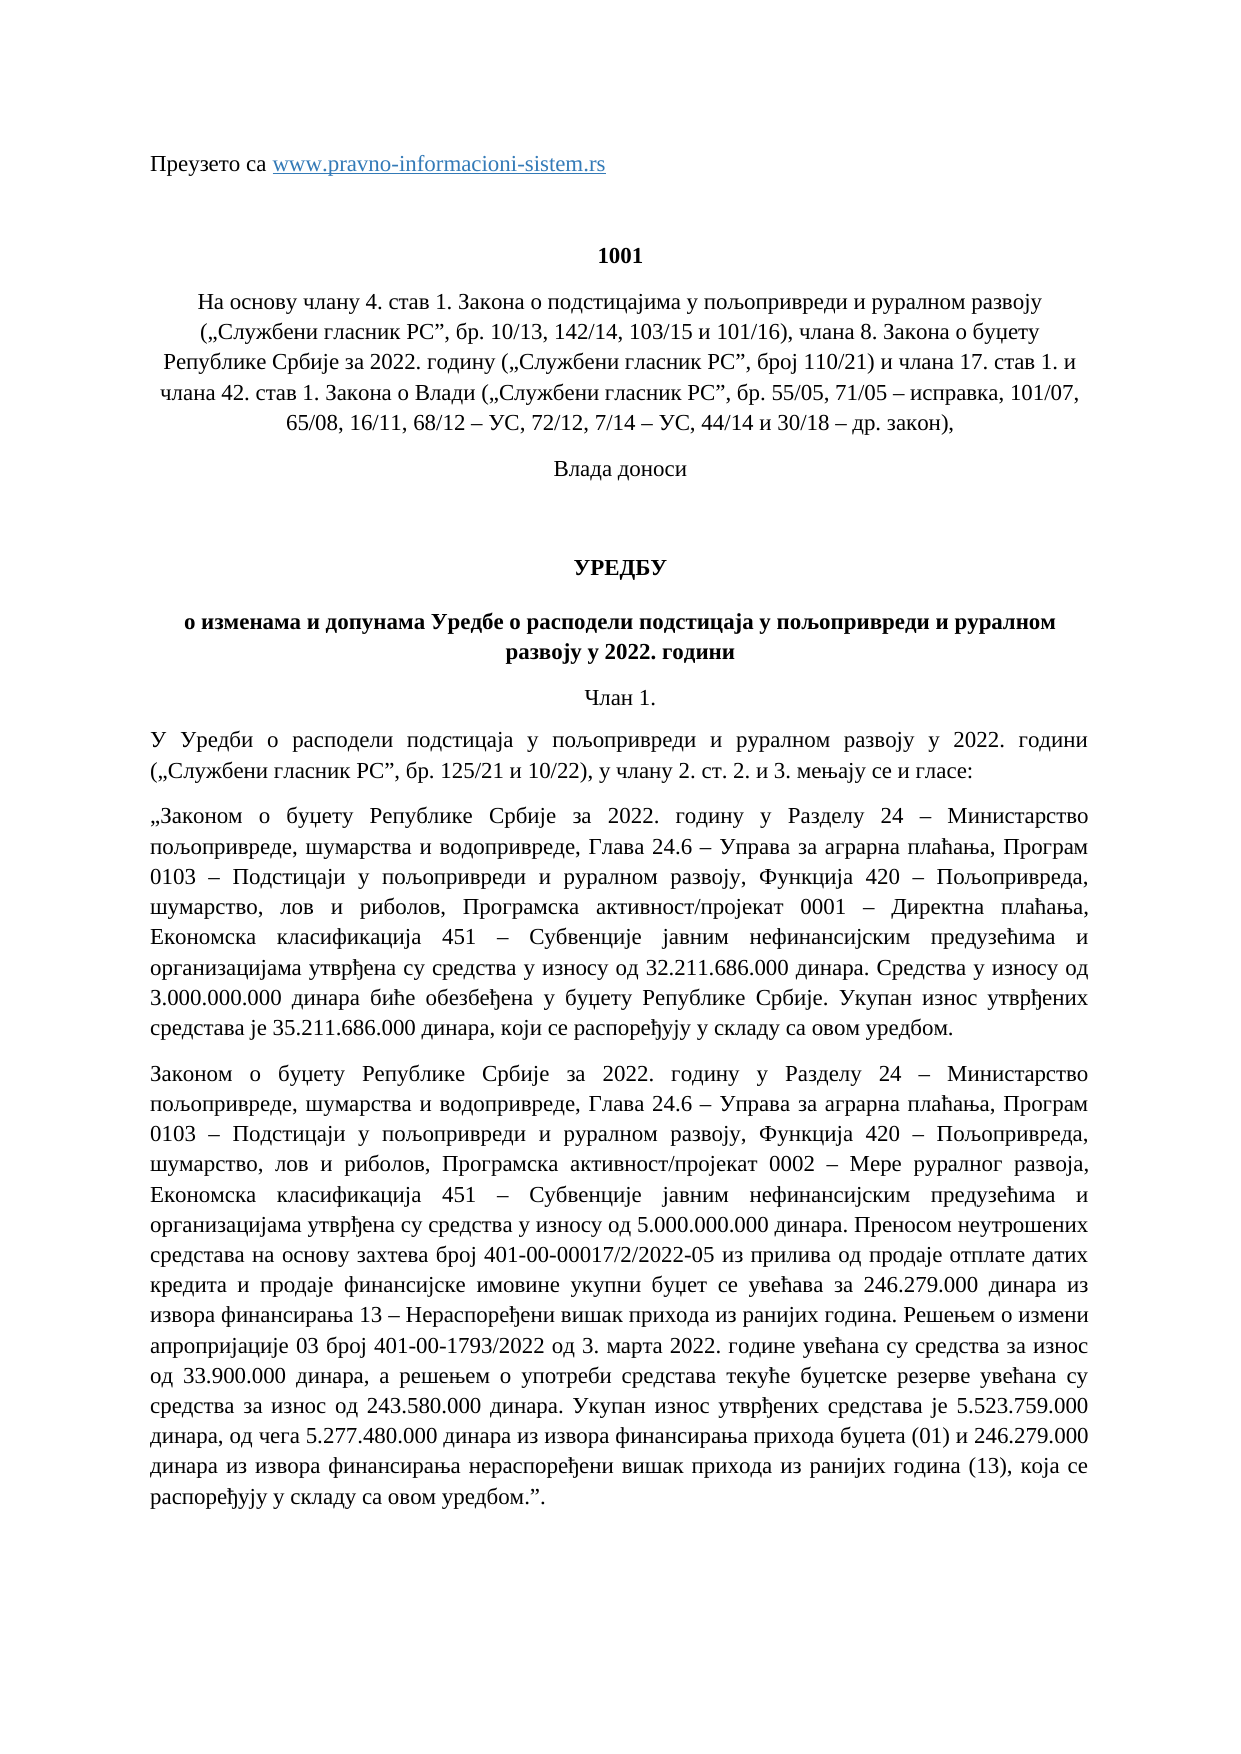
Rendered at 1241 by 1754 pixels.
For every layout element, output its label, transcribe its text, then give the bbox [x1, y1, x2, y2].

text Законом о буџету Републике Србије за 2022. годину у Разделу 24 – Министарство пољопривреде, шумарства и водопривреде, Глава 24.6 – Управа за аграрна плаћања, Програм 0103 – Подстицаји у пољопривреди и руралном развоју, Функција 420 – Пољопривреда, шумарство, лов и риболов, Програмска активност/пројекат 0002 – Мере руралног развоја, Економска класификација 451 – Субвенције јавним нефинансијским предузећима и организацијама утврђена су средства у износу од 5.000.000.000 динара. Преносом неутрошених средстава на основу захтева број 401-00-00017/2/2022-05 из прилива од продаје отплате датих кредита и продаје финансијске имовине укупни буџет се увећава за 246.279.000 динара из извора финансирања 13 – Нераспоређени вишак прихода из ранијих година. Решењем о измени апропријације 03 број 401-00-1793/2022 од 3. марта 2022. године увећана су средства за износ од 33.900.000 динара, а решењем о употреби средстава текуће буџетске резерве увећана су средства за износ од 243.580.000 динара. Укупан износ утврђених средстава је 5.523.759.000 динара, од чега 5.277.480.000 динара из извора финансирања прихода буџета (01) и 246.279.000 динара из извора финансирања нераспоређени вишак прихода из ранијих година (13), којa се распоређују у складу са овом уредбом.ˮ. [150, 1060, 1090, 1509]
text Влада доноси [150, 455, 1090, 481]
text УРЕДБУ [150, 554, 1090, 581]
text У Уредби о расподели подстицаја у пољопривреди и руралном развоју у 2022. години („Службени гласник РС”, бр. 125/21 и 10/22), у члану 2. ст. 2. и 3. мењају се и гласе: [150, 727, 1090, 783]
text „Законом о буџету Републике Србије за 2022. годину у Разделу 24 – Министарство пољопривреде, шумарства и водопривреде, Глава 24.6 – Управа за аграрна плаћања, Програм 0103 – Подстицаји у пољопривреди и руралном развоју, Функција 420 – Пољопривреда, шумарство, лов и риболов, Програмска активност/пројекат 0001 – Директна плаћања, Економска класификација 451 – Субвенције јавним нефинансијским предузећима и организацијама утврђена су средства у износу од 32.211.686.000 динара. Средства у износу од 3.000.000.000 динара биће обезбеђена у буџету Републике Србије. Укупан износ утврђених средстава је 35.211.686.000 динара, који се распоређују у складу са овом уредбом. [150, 803, 1090, 1040]
text ﻿Преузето са www.pravno-informacioni-sistem.rs [150, 150, 1090, 177]
text Члан 1. [150, 684, 1090, 710]
text о изменама и допунама Уредбе о расподели подстицаја у пољопривреди и руралном развоју у 2022. години [150, 608, 1090, 664]
text 1001 [150, 242, 1090, 268]
text На основу члану 4. став 1. Закона о подстицајима у пољопривреди и руралном развоју („Службени гласник РС”, бр. 10/13, 142/14, 103/15 и 101/16), члана 8. Закона о буџету Републике Србије за 2022. годину („Службени гласник РС”, број 110/21) и члана 17. став 1. и члана 42. став 1. Закона о Влади („Службени гласник РС”, бр. 55/05, 71/05 – исправка, 101/07, 65/08, 16/11, 68/12 – УС, 72/12, 7/14 – УС, 44/14 и 30/18 – др. закон), [150, 288, 1090, 435]
